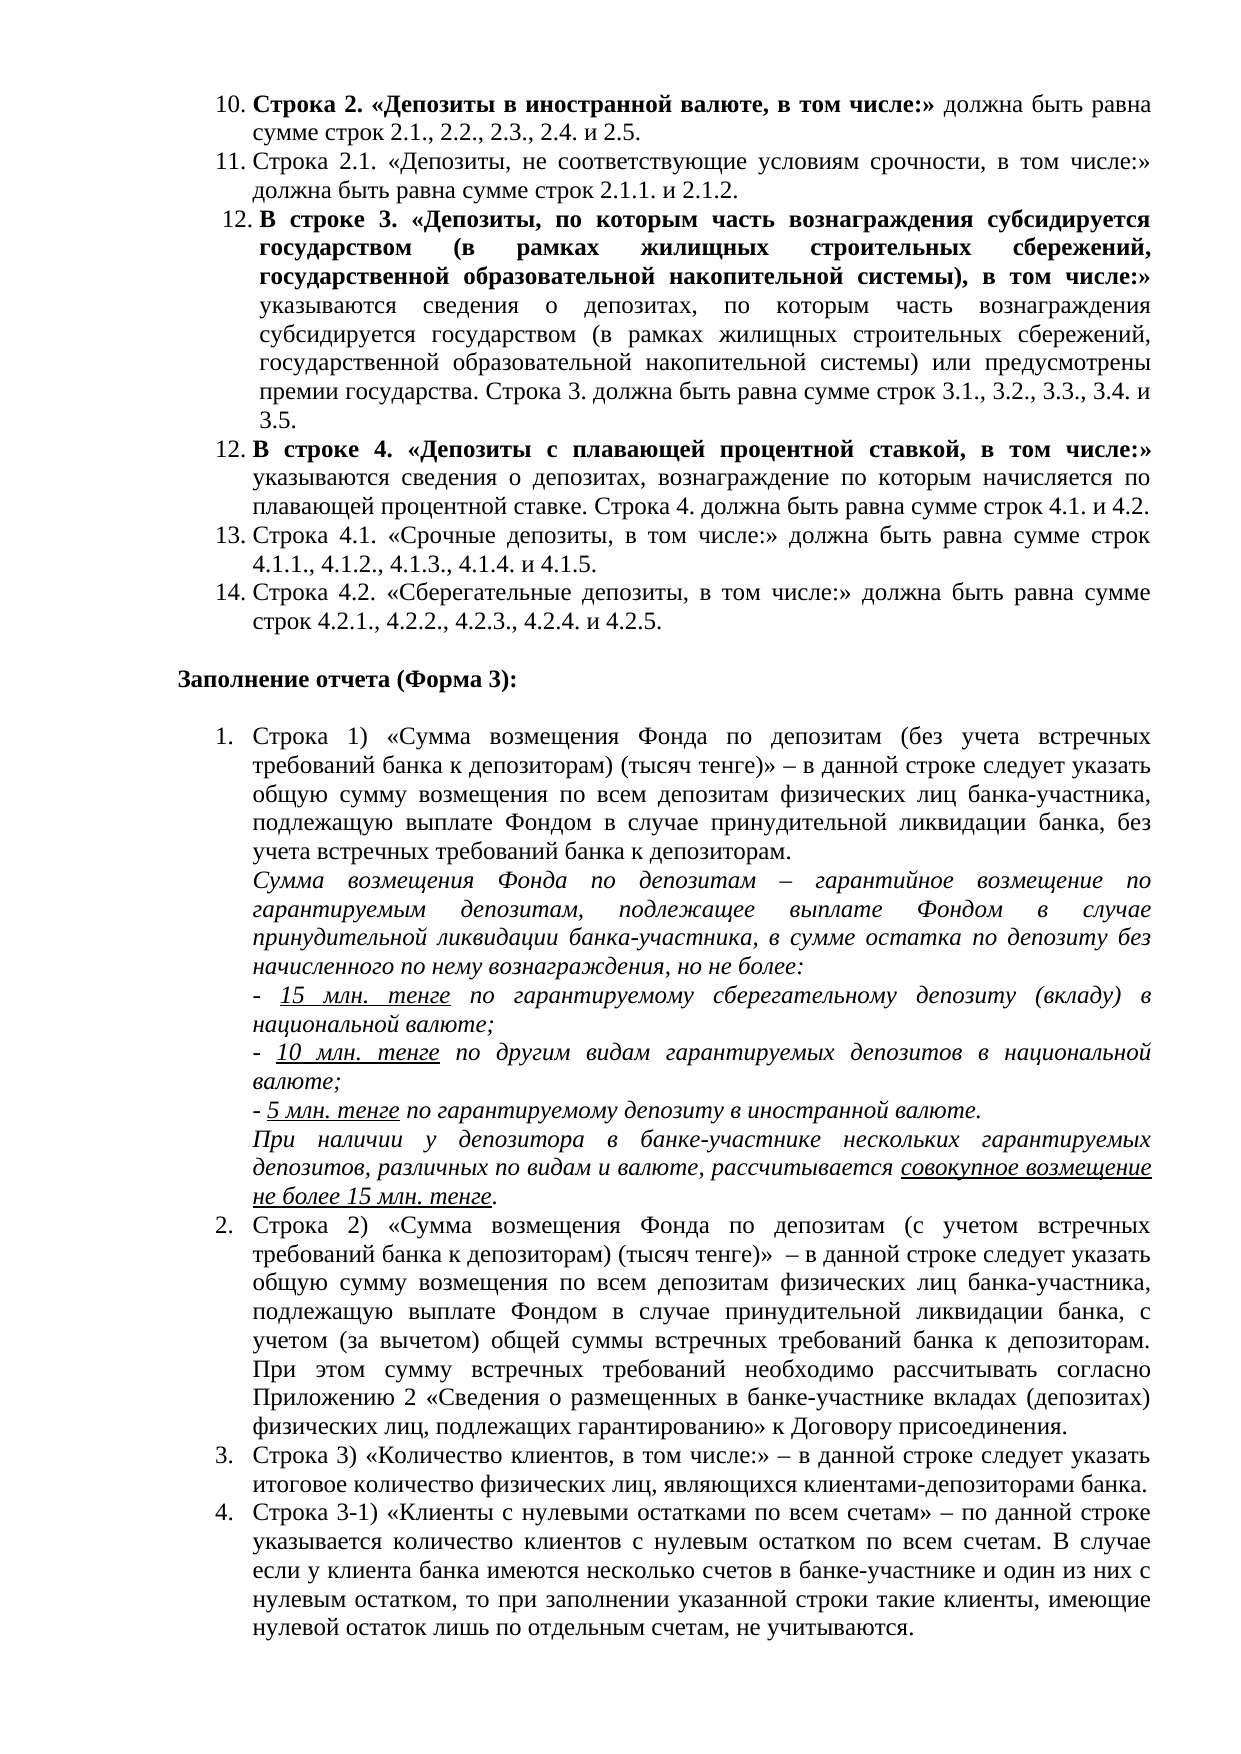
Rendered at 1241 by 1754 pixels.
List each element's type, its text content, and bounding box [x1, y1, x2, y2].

list Строка 2) «Сумма возмещения Фонда по депозитам (с учетом встречных требований банка к депозиторам) (тысяч тенге)» – в данной строке следует указать общую сумму возмещения по всем депозитам физических лиц банка-участника, подлежащую выплате Фондом в случае принудительной ликвидации банка, с учетом (за вычетом) общей суммы встречных требований банка к депозиторам. При этом сумму встречных требований необходимо рассчитывать согласно Приложению 2 «Сведения о размещенных в банке-участнике вкладах (депозитах) физических лиц, подлежащих гарантированию» к Договору присоединения. [215, 1210, 1152, 1440]
list Строка 2. «Депозиты в иностранной валюте, в том числе:» должна быть равна сумме строк 2.1., 2.2., 2.3., 2.4. и 2.5. [215, 89, 1152, 146]
list Строка 1) «Сумма возмещения Фонда по депозитам (без учета встречных требований банка к депозиторам) (тысяч тенге)» – в данной строке следует указать общую сумму возмещения по всем депозитам физических лиц банка-участника, подлежащую выплате Фондом в случае принудительной ликвидации банка, без учета встречных требований банка к депозиторам. [215, 721, 1152, 865]
text Заполнение отчета (Форма 3): [177, 664, 1152, 692]
list - 15 млн. тенге по гарантируемому сберегательному депозиту (вкладу) в национальной валюте; [252, 980, 1152, 1037]
list Строка 4.2. «Сберегательные депозиты, в том числе:» должна быть равна сумме строк 4.2.1., 4.2.2., 4.2.3., 4.2.4. и 4.2.5. [215, 577, 1152, 635]
list В строке 3. «Депозиты, по которым часть вознаграждения субсидируется государством (в рамках жилищных строительных сбережений, государственной образовательной накопительной системы), в том числе:» указываются сведения о депозитах, по которым часть вознаграждения субсидируется государством (в рамках жилищных строительных сбережений, государственной образовательной накопительной системы) или предусмотрены премии государства. Строка 3. должна быть равна сумме строк 3.1., 3.2., 3.3., 3.4. и 3.5. [222, 204, 1152, 434]
list - 5 млн. тенге по гарантируемому депозиту в иностранной валюте. [252, 1095, 1152, 1124]
list Сумма возмещения Фонда по депозитам – гарантийное возмещение по гарантируемым депозитам, подлежащее выплате Фондом в случае принудительной ликвидации банка-участника, в сумме остатка по депозиту без начисленного по нему вознаграждения, но не более: [252, 865, 1152, 980]
list - 10 млн. тенге по другим видам гарантируемых депозитов в национальной валюте; [252, 1037, 1152, 1095]
list Строка 3-1) «Клиенты с нулевыми остатками по всем счетам» – по данной строке указывается количество клиентов с нулевым остатком по всем счетам. В случае если у клиента банка имеются несколько счетов в банке-участнике и один из них с нулевым остатком, то при заполнении указанной строки такие клиенты, имеющие нулевой остаток лишь по отдельным счетам, не учитываются. [215, 1497, 1152, 1641]
list Строка 4.1. «Срочные депозиты, в том числе:» должна быть равна сумме строк 4.1.1., 4.1.2., 4.1.3., 4.1.4. и 4.1.5. [215, 520, 1152, 577]
list При наличии у депозитора в банке-участнике нескольких гарантируемых депозитов, различных по видам и валюте, рассчитывается совокупное возмещение не более 15 млн. тенге. [252, 1124, 1152, 1210]
list Строка 2.1. «Депозиты, не соответствующие условиям срочности, в том числе:» должна быть равна сумме строк 2.1.1. и 2.1.2. [215, 146, 1152, 204]
list В строке 4. «Депозиты с плавающей процентной ставкой, в том числе:» указываются сведения о депозитах, вознаграждение по которым начисляется по плавающей процентной ставке. Строка 4. должна быть равна сумме строк 4.1. и 4.2. [215, 434, 1152, 520]
list Строка 3) «Количество клиентов, в том числе:» – в данной строке следует указать итоговое количество физических лиц, являющихся клиентами-депозиторами банка. [215, 1440, 1152, 1497]
